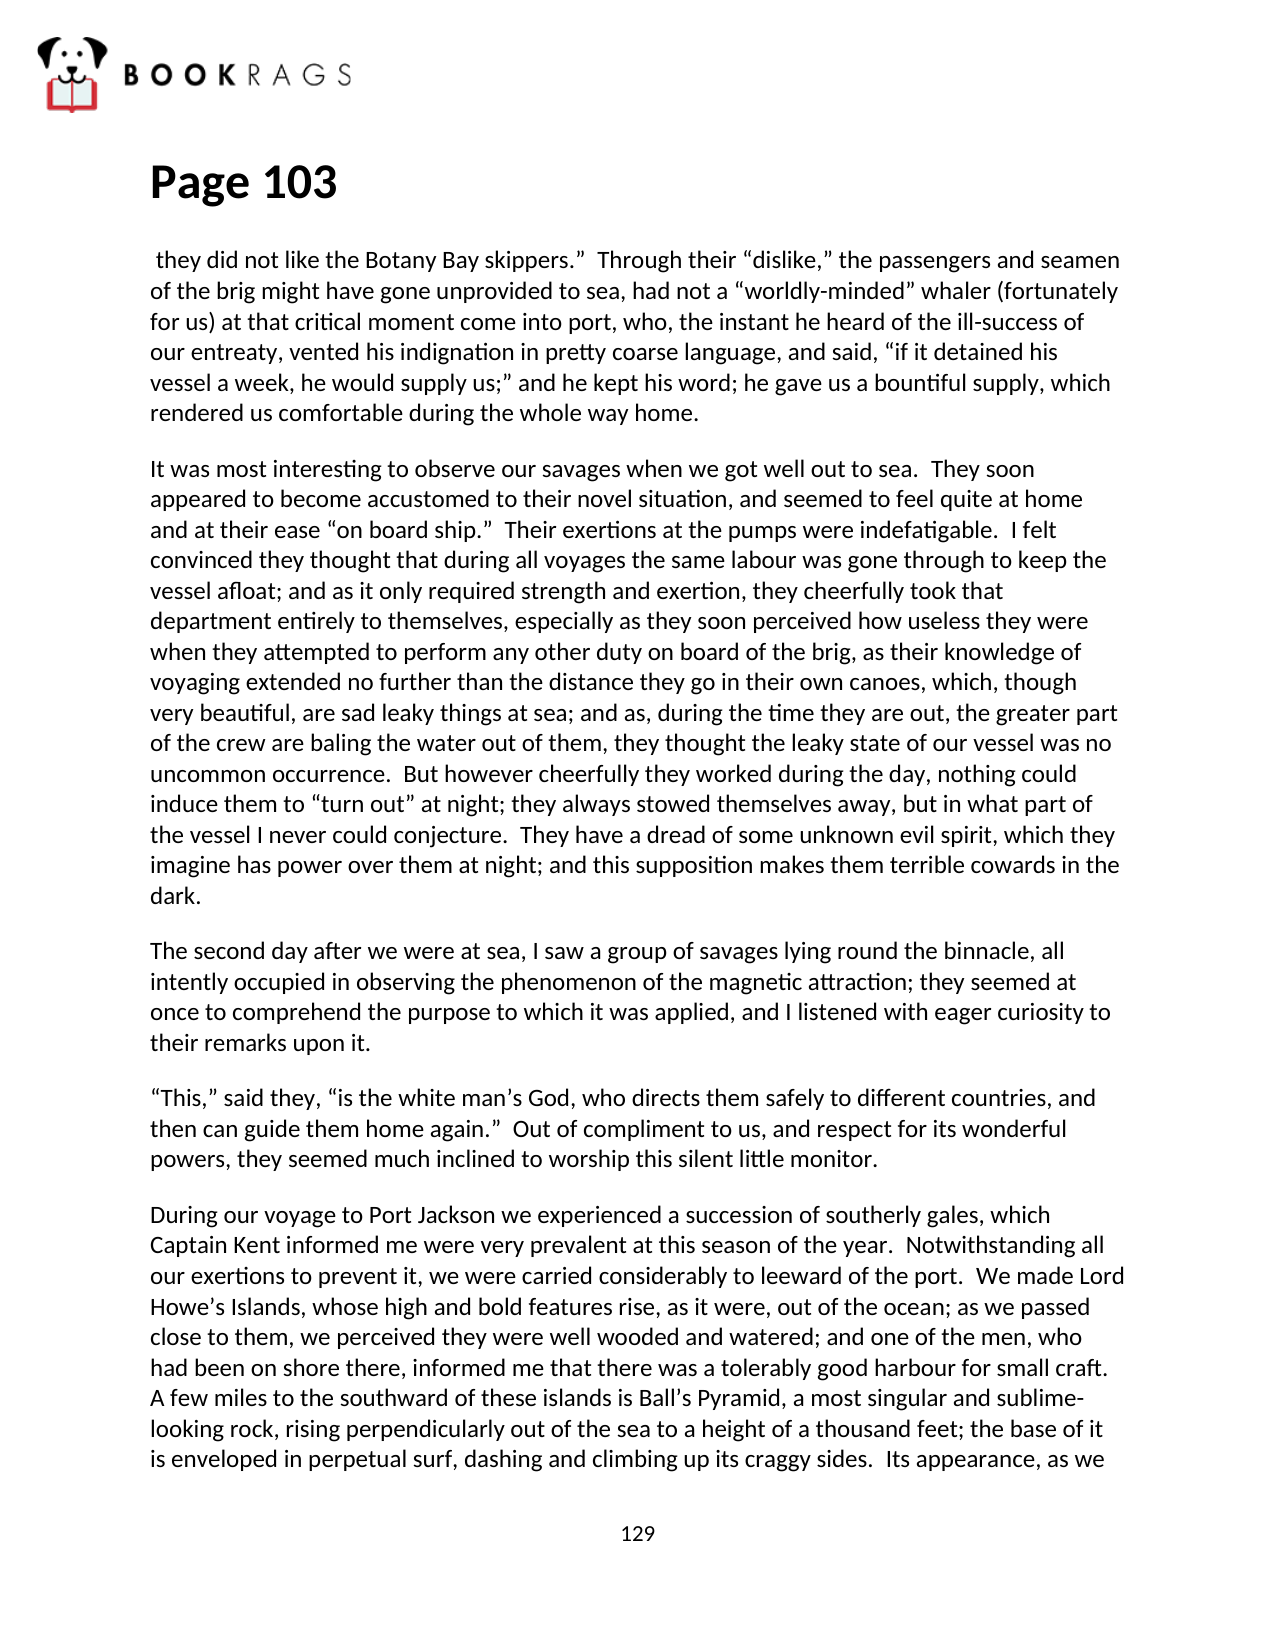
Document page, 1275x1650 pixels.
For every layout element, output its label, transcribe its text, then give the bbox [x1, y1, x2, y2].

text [150, 1199, 1125, 1474]
text they did not like the Botany Bay skippers.” Through their “dislike,” the passengers and seamen of the brig might have gone unprovided to sea, had not a “worldly-minded” whaler (fortunately for us) at that critical moment come into port, who, the instant he heard of the ill-success of our entreaty, vented his indignation in pretty coarse language, and said, “if it detained his vessel a week, he would supply us;” and he kept his word; he gave us a bountiful supply, which rendered us comfortable during the whole way home. [150, 244, 1125, 428]
text The second day after we were at sea, I saw a group of savages lying round the binnacle, all intently occupied in observing the phenomenon of the magnetic attraction; they seemed at once to comprehend the purpose to which it was applied, and I listened with eager curiosity to their remarks upon it. [150, 936, 1125, 1058]
text Page 103 [150, 150, 1125, 211]
text It was most interesting to observe our savages when we got well out to sea. They soon appeared to become accustomed to their novel situation, and seemed to feel quite at home and at their ease “on board ship.” Their exertions at the pumps were indefatigable. I felt convinced they thought that during all voyages the same labour was gone through to keep the vessel afloat; and as it only required strength and exertion, they cheerfully took that department entirely to themselves, especially as they soon perceived how useless they were when they attempted to perform any other duty on board of the brig, as their knowledge of voyaging extended no further than the distance they go in their own canoes, which, though very beautiful, are sad leaky things at sea; and as, during the time they are out, the greater part of the crew are baling the water out of them, they thought the leaky state of our vessel was no uncommon occurrence. But however cheerfully they worked during the day, nothing could induce them to “turn out” at night; they always stowed themselves away, but in what part of the vessel I never could conjecture. They have a dread of some unknown evil spirit, which they imagine has power over them at night; and this supposition makes them terrible cowards in the dark. [150, 453, 1125, 911]
picture [37, 37, 351, 113]
text “This,” said they, “is the white man’s God, who directs them safely to different countries, and then can guide them home again.” Out of compliment to us, and respect for its wonderful powers, they seemed much inclined to worship this silent little monitor. [150, 1083, 1125, 1174]
